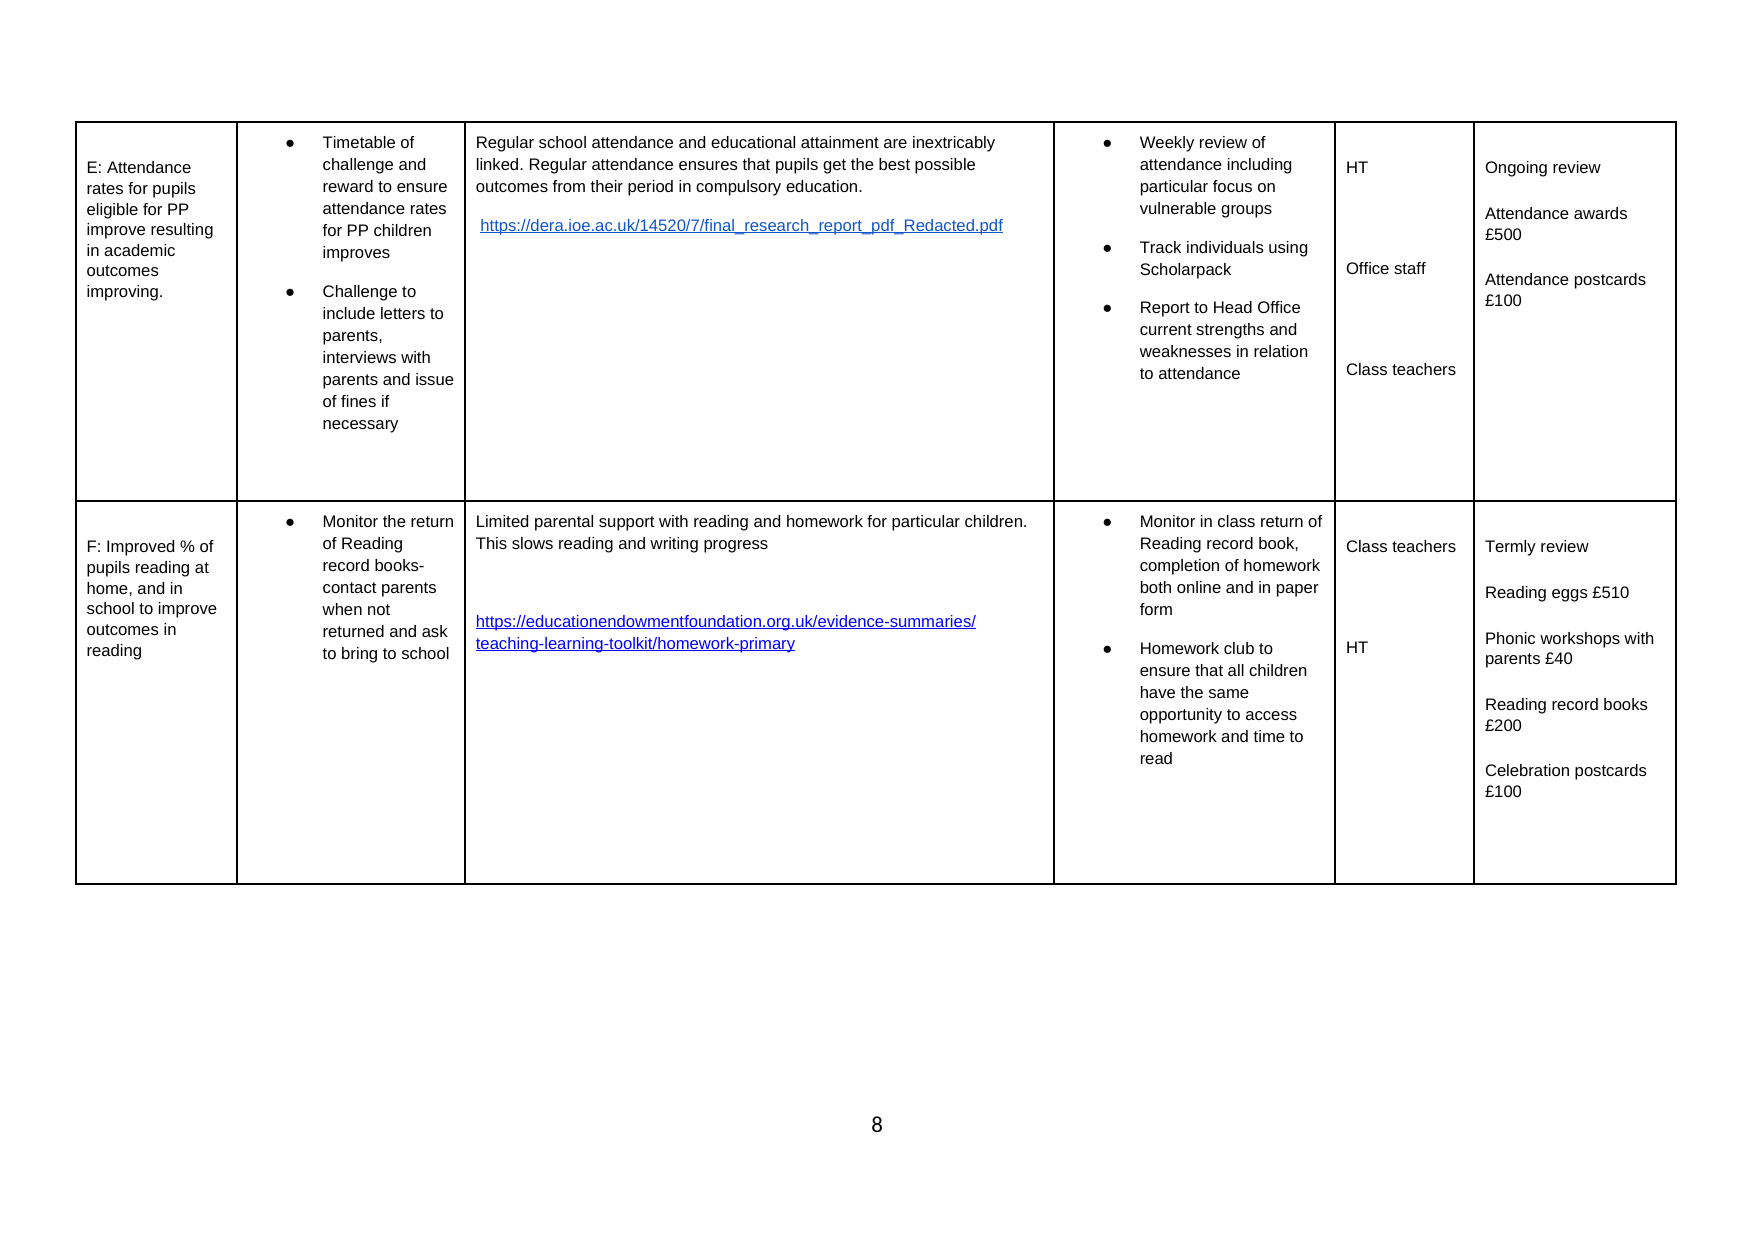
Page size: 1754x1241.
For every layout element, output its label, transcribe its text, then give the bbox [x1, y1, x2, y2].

table_cell Ongoing review Attendance awards £500 Attendance postcards £100 [1475, 123, 1675, 500]
table_cell Monitor in class return of Reading record book, completion of homework both online and in paper form Homework club to ensure that all children have the same opportunity to access homework and time to read [1055, 502, 1334, 883]
table_cell Limited parental support with reading and homework for particular children. This slows reading and writing progress https://educationendowmentfoundation.org.uk/evidence-summaries/teaching-learning-toolkit/homework-primary [466, 502, 1053, 883]
table_cell Timetable of challenge and reward to ensure attendance rates for PP children improves Challenge to include letters to parents, interviews with parents and issue of fines if necessary [238, 123, 464, 500]
table_cell E: Attendance rates for pupils eligible for PP improve resulting in academic outcomes improving. [77, 123, 236, 500]
table_cell Regular school attendance and educational attainment are inextricably linked. Regular attendance ensures that pupils get the best possible outcomes from their period in compulsory education. https://dera.ioe.ac.uk/14520/7/final_research_report_pdf_Redacted.pdf [466, 123, 1053, 500]
table_cell Monitor the return of Reading record books-contact parents when not returned and ask to bring to school [238, 502, 464, 883]
table_cell Weekly review of attendance including particular focus on vulnerable groups Track individuals using Scholarpack Report to Head Office current strengths and weaknesses in relation to attendance [1055, 123, 1334, 500]
table_cell Termly review Reading eggs £510 Phonic workshops with parents £40 Reading record books £200 Celebration postcards £100 [1475, 502, 1675, 883]
table_cell HT Office staff Class teachers [1336, 123, 1473, 500]
table_cell F: Improved % of pupils reading at home, and in school to improve outcomes in reading [77, 502, 236, 883]
table_cell Class teachers HT [1336, 502, 1473, 883]
